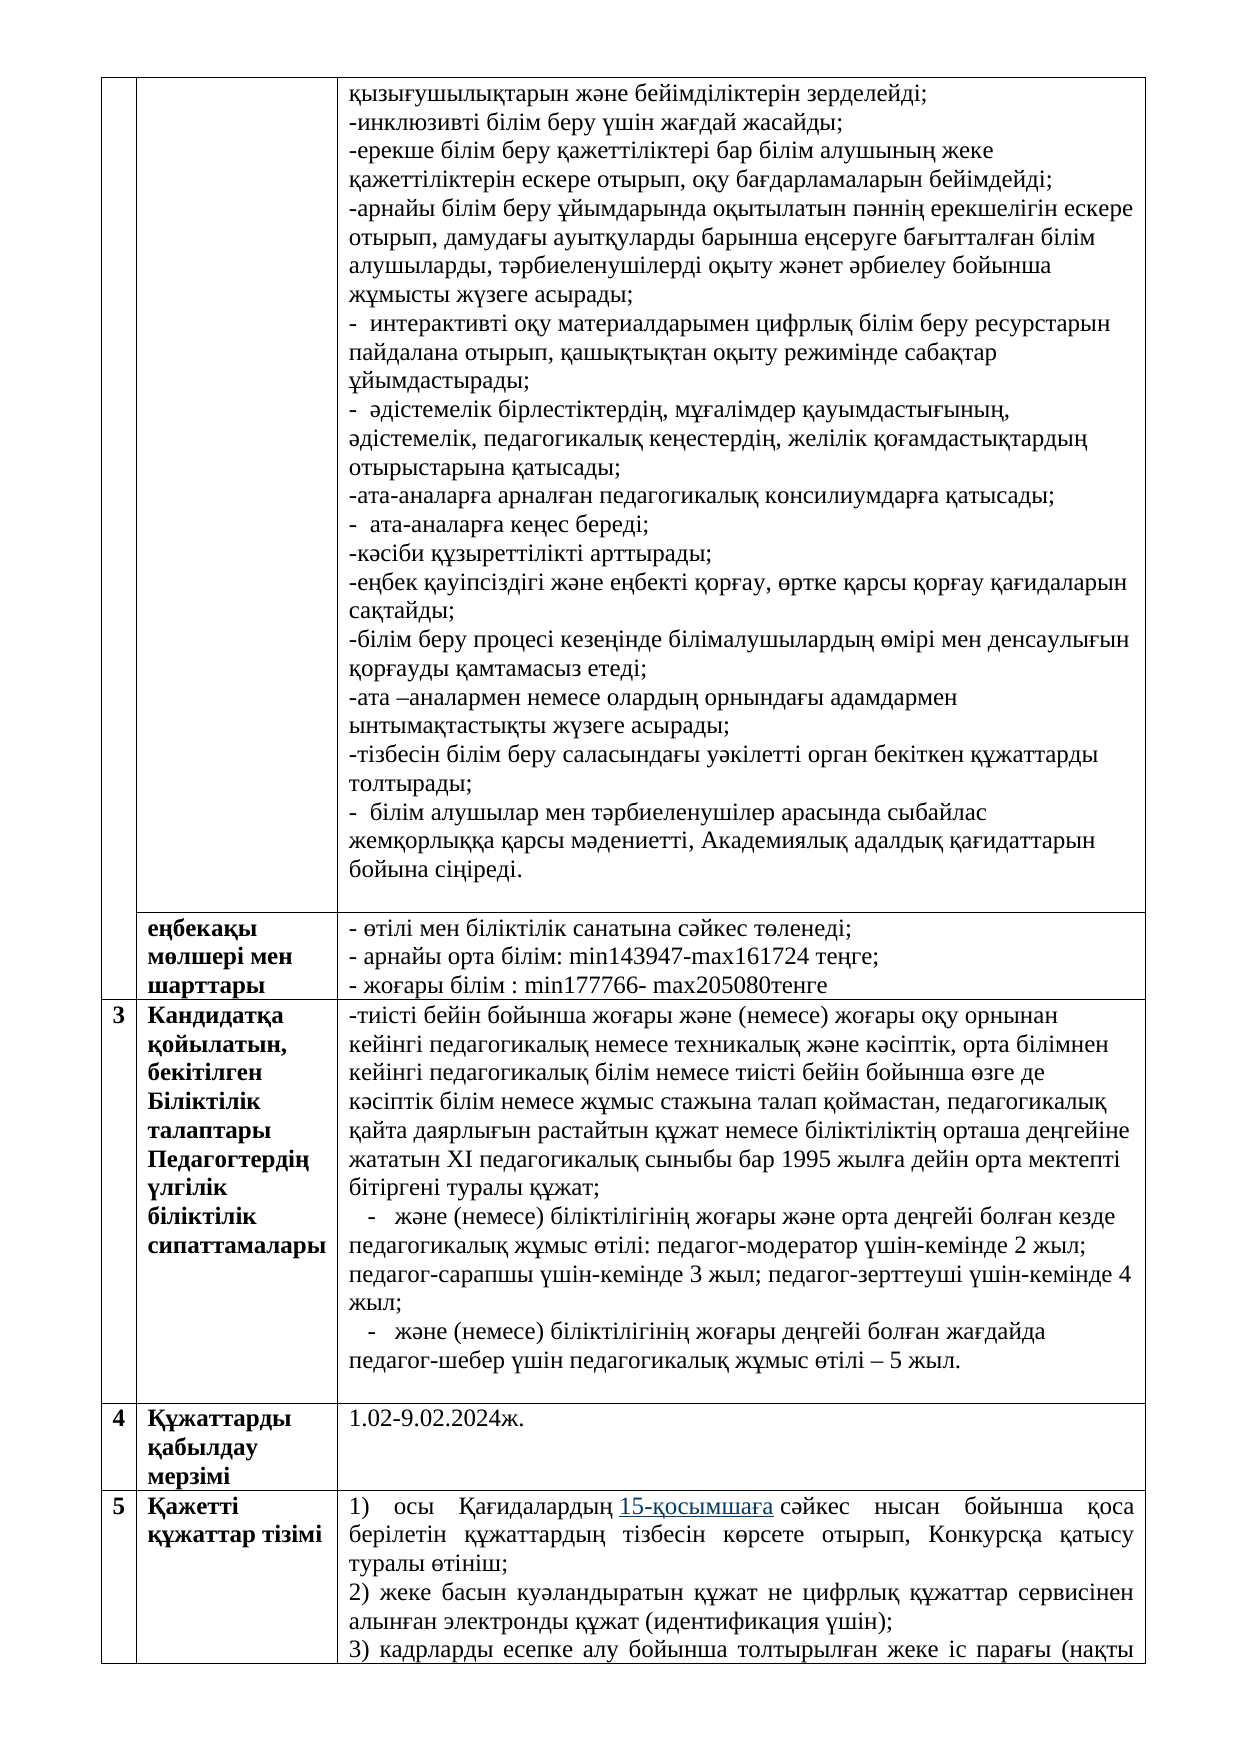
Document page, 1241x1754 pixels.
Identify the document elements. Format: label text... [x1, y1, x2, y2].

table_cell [338, 78, 1145, 912]
table_cell -тиісті бейін бойынша жоғары және (немесе) жоғары оқу орнынан кейінгі педагогикалық немесе техникалық және кәсіптік, орта білімнен кейінгі педагогикалық білім немесе тиісті бейін бойынша өзге де кәсіптік білім немесе жұмыс стажына талап қоймастан, педагогикалық қайта даярлығын растайтын құжат немесе біліктіліктің орташа деңгейіне жататын XI педагогикалық сыныбы бар 1995 жылға дейін орта мектепті бітіргені туралы құжат; - және (немесе) біліктілігінің жоғары және орта деңгейі болған кезде педагогикалық жұмыс өтілі: педагог-модератор үшін-кемінде 2 жыл; педагог-сарапшы үшін-кемінде 3 жыл; педагог-зерттеуші үшін-кемінде 4 жыл; - және (немесе) біліктілігінің жоғары деңгейі болған жағдайда педагог-шебер үшін педагогикалық жұмыс өтілі – 5 жыл. [338, 1000, 1145, 1402]
table_cell 4 [102, 1404, 136, 1490]
table_cell - өтілі мен біліктілік санатына сәйкес төленеді; - арнайы орта білім: min143947-max161724 теңге; - жоғары білім : min177766- max205080тенге [338, 913, 1145, 999]
table_cell 1.02-9.02.2024ж. [338, 1404, 1145, 1490]
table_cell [338, 1491, 1145, 1663]
table_cell 3 [102, 1000, 136, 1402]
table_cell еңбекақы мөлшері мен шарттары [137, 913, 337, 999]
table_cell 5 [102, 1491, 136, 1663]
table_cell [137, 78, 337, 912]
table_cell Кандидатқа қойылатын, бекітілген Біліктілік талаптары Педагогтердің үлгілік біліктілік сипаттамалары [137, 1000, 337, 1402]
table_cell Құжаттарды қабылдау мерзімі [137, 1404, 337, 1490]
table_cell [137, 1491, 337, 1663]
